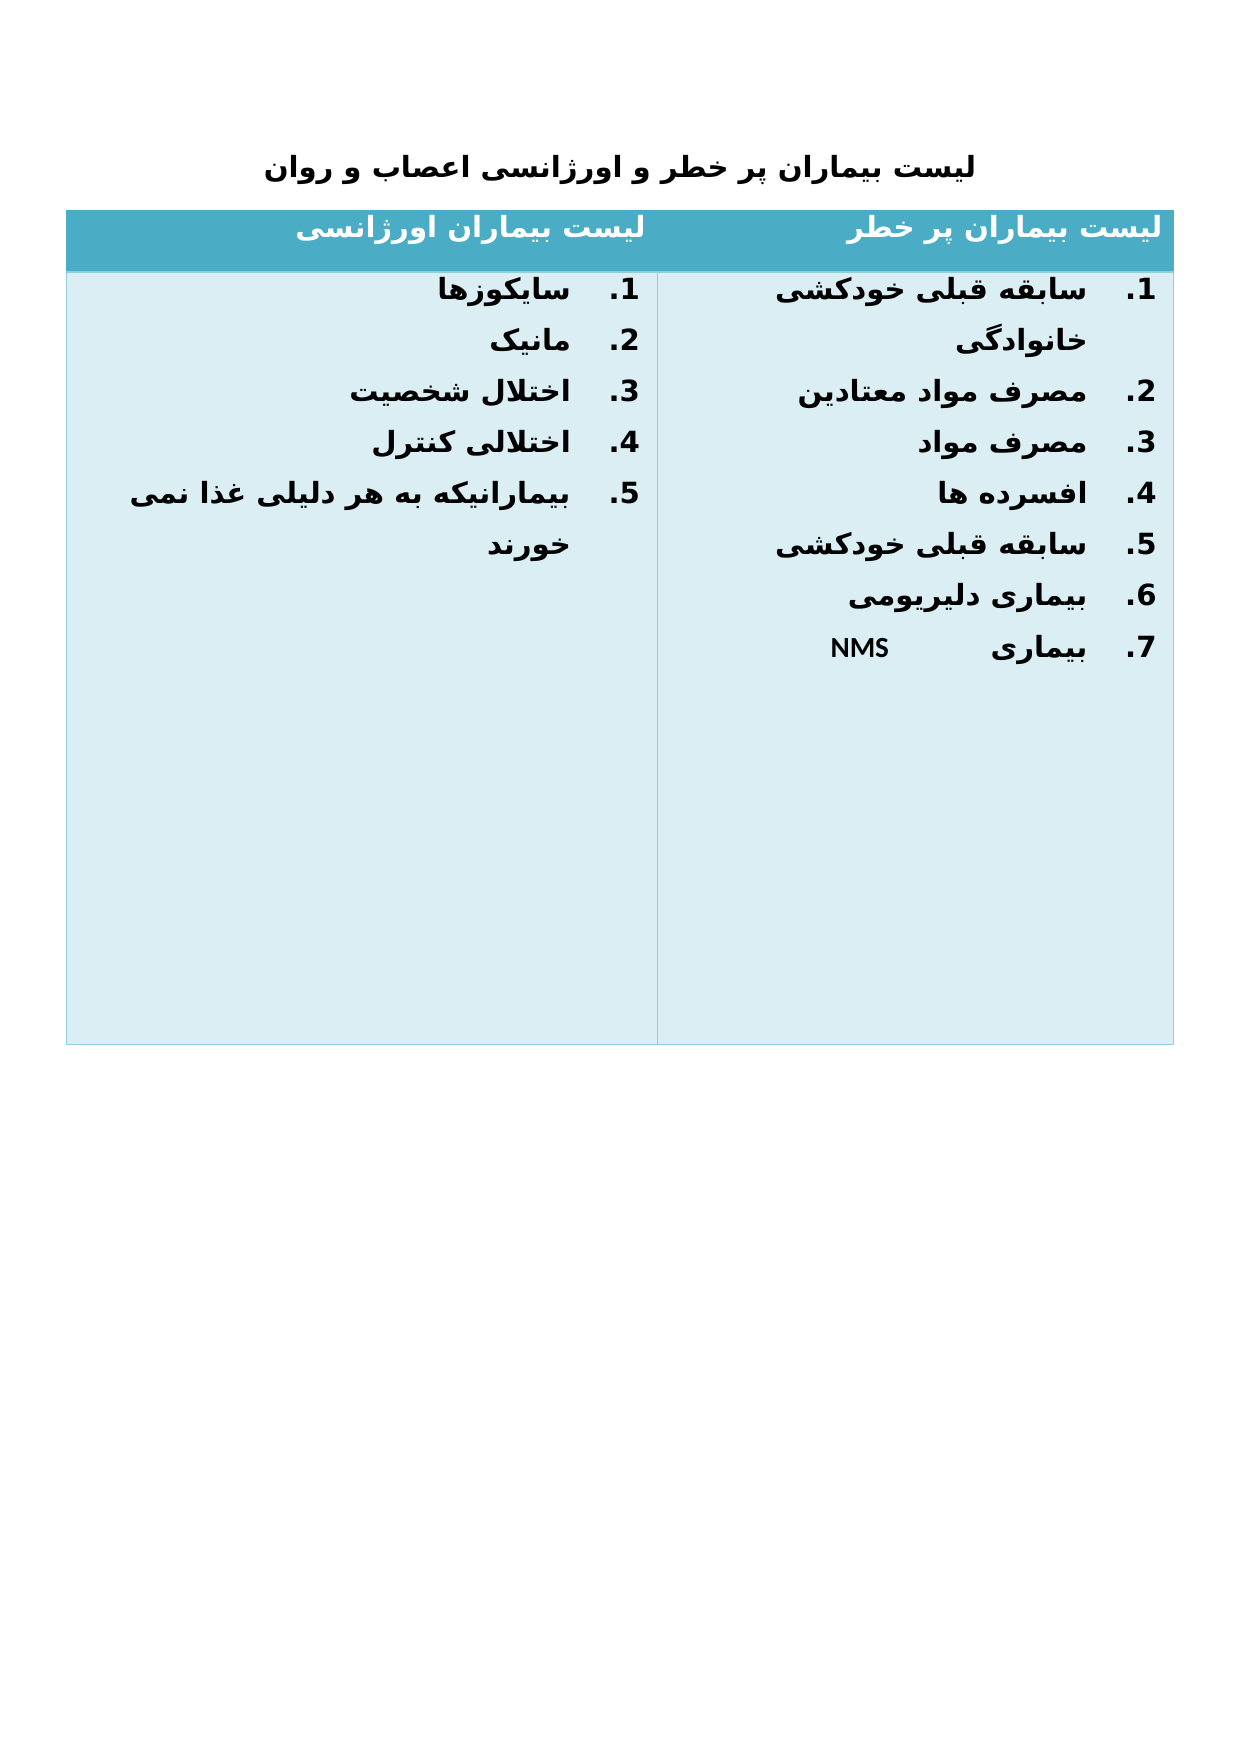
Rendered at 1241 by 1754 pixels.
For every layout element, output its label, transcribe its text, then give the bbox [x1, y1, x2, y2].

table_header ليست بيماران اورژانسی [67, 211, 657, 271]
table_cell سایکوزها مانیک اختلال شخصیت اختلالی کنترل بیمارانیکه به هر دلیلی غذا نمی خورند [67, 273, 657, 1044]
table_cell سابقه قبلی خودکشی خانوادگی مصرف مواد معتادین مصرف مواد افسرده ها سابقه قبلی خودکشی بیماری دلیریومی بیماری NMS [658, 273, 1173, 1044]
table_header ليست بيماران پر خطر [658, 211, 1173, 271]
text ليست بيماران پر خطر و اورژانسی اعصاب و روان [150, 150, 1090, 184]
